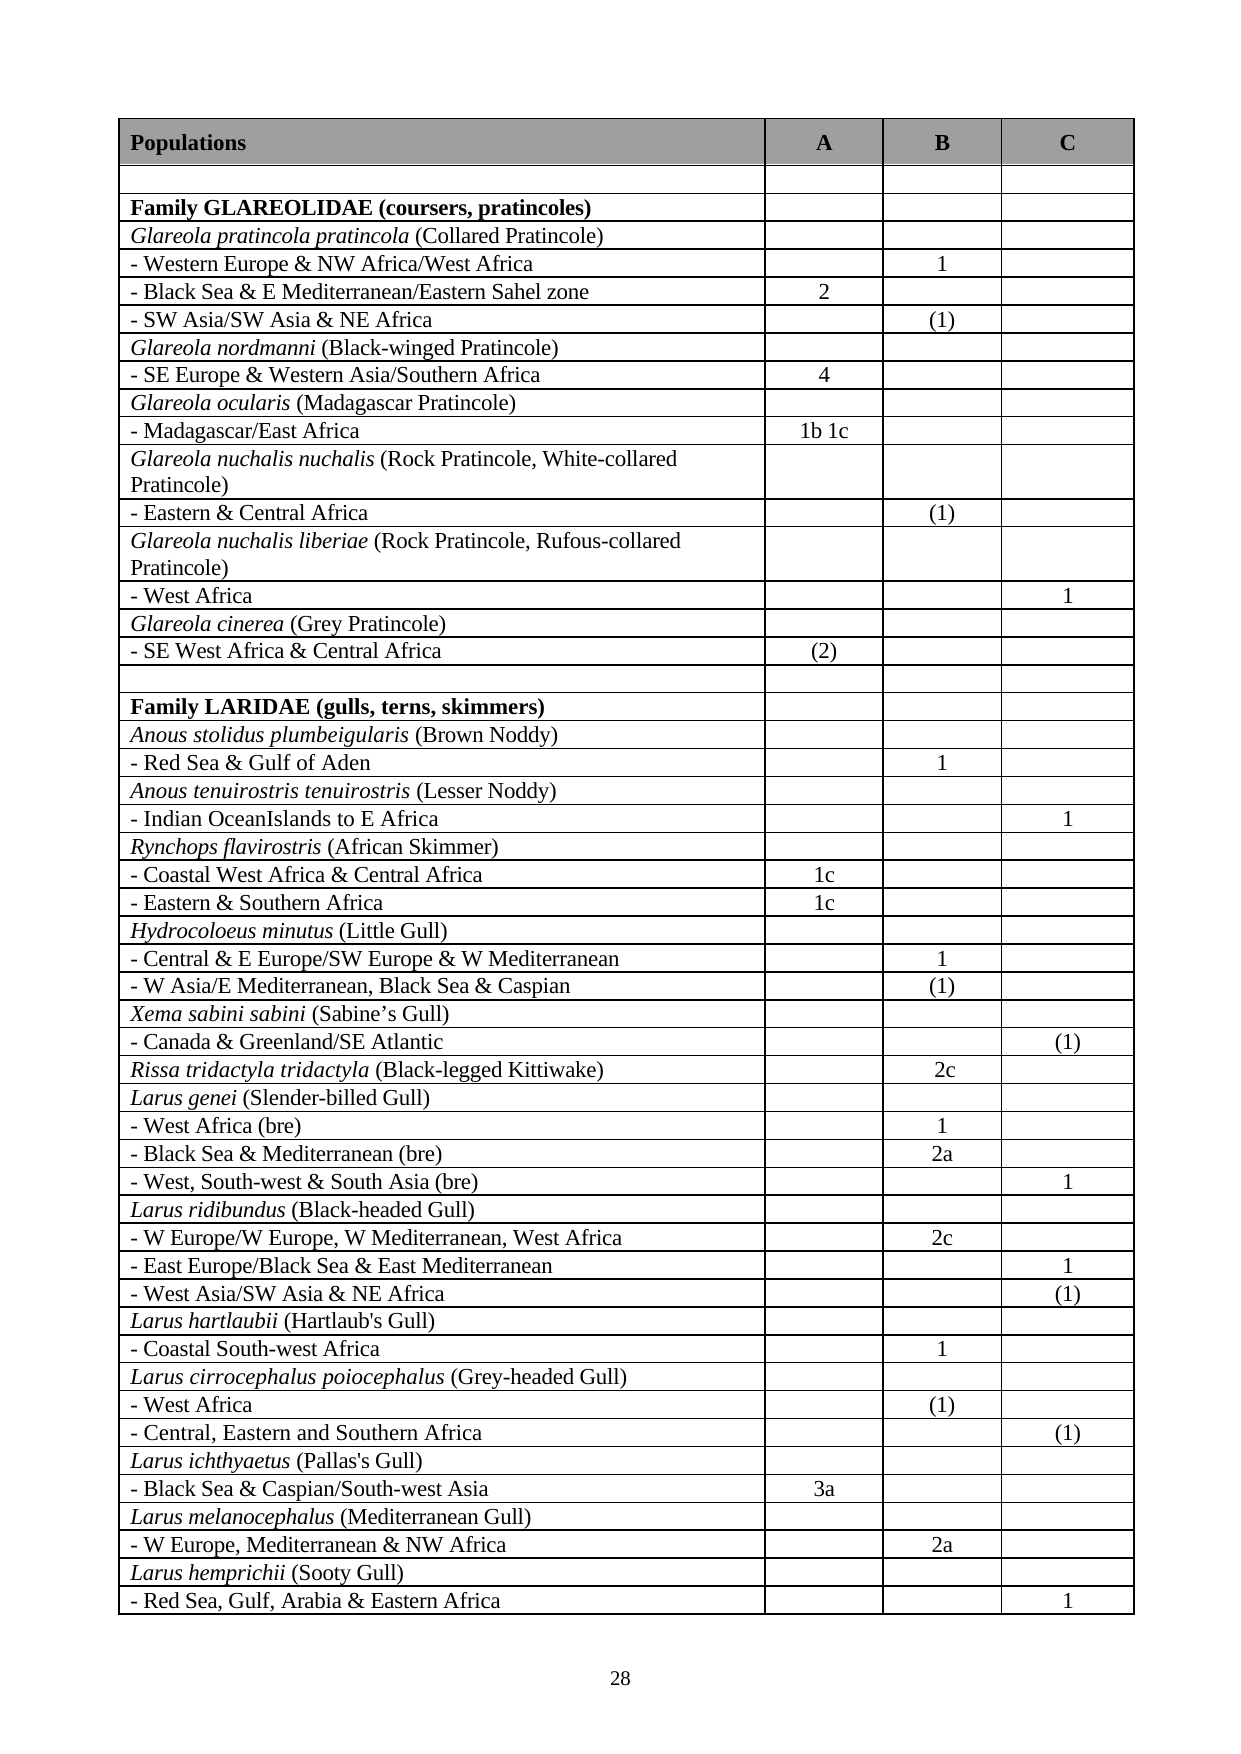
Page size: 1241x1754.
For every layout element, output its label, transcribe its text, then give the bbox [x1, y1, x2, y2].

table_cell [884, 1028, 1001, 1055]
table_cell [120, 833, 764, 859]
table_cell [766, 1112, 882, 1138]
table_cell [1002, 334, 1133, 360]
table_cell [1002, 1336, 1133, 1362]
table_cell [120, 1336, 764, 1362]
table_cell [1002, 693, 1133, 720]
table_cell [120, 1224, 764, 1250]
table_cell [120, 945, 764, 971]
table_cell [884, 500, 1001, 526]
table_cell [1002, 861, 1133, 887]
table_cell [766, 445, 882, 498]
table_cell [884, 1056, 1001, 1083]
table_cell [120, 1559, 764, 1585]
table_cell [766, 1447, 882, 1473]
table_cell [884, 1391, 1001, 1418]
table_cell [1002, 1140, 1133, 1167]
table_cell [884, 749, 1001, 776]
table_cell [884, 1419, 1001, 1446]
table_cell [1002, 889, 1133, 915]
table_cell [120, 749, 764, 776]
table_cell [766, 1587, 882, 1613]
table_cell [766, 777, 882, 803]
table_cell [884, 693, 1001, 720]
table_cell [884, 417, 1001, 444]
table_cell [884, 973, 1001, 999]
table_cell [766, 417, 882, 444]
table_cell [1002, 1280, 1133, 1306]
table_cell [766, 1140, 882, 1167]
table_header A [766, 119, 882, 164]
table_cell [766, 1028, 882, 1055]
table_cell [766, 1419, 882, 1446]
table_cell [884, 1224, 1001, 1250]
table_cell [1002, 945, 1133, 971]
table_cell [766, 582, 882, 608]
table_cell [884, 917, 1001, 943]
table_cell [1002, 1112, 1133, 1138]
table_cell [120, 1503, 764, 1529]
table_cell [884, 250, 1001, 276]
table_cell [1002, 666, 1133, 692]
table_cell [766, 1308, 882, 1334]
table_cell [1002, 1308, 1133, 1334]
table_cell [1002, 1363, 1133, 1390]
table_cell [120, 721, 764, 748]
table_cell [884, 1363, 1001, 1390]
table_header C [1002, 119, 1133, 164]
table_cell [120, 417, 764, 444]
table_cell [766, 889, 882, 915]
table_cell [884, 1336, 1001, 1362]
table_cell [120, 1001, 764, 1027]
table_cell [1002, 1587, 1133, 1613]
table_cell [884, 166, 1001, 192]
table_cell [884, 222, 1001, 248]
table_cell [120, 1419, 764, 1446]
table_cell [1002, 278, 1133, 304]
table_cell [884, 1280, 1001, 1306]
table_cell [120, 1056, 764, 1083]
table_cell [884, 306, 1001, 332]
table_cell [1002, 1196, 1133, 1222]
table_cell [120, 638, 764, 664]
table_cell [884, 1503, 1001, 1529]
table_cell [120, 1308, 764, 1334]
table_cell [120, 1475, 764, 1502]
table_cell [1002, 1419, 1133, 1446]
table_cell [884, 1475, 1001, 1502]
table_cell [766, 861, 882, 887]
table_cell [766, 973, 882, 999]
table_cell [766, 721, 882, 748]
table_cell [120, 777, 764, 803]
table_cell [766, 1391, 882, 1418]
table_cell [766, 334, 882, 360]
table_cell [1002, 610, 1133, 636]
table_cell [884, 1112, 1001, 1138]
table_header B [884, 119, 1001, 164]
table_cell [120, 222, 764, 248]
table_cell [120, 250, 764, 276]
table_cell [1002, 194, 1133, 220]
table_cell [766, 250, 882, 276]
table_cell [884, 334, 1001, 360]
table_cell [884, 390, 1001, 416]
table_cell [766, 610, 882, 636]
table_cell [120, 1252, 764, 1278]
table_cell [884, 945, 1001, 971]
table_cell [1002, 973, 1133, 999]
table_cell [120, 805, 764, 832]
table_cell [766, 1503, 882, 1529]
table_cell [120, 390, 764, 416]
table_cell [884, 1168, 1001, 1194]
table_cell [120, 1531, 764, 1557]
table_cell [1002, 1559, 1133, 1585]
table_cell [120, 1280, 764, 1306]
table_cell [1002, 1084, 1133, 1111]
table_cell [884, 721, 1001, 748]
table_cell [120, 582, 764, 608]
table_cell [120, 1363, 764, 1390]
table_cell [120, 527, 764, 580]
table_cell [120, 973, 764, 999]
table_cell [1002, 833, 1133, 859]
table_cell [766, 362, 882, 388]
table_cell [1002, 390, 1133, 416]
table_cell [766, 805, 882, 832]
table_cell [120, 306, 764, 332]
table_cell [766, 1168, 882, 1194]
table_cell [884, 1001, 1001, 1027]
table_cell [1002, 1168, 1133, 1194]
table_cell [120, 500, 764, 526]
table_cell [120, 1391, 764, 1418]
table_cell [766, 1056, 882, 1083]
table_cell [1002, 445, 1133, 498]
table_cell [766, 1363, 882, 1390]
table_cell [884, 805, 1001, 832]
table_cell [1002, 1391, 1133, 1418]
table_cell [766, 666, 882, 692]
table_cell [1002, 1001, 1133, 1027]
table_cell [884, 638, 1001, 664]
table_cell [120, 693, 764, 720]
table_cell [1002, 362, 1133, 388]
table_header Populations [120, 119, 764, 164]
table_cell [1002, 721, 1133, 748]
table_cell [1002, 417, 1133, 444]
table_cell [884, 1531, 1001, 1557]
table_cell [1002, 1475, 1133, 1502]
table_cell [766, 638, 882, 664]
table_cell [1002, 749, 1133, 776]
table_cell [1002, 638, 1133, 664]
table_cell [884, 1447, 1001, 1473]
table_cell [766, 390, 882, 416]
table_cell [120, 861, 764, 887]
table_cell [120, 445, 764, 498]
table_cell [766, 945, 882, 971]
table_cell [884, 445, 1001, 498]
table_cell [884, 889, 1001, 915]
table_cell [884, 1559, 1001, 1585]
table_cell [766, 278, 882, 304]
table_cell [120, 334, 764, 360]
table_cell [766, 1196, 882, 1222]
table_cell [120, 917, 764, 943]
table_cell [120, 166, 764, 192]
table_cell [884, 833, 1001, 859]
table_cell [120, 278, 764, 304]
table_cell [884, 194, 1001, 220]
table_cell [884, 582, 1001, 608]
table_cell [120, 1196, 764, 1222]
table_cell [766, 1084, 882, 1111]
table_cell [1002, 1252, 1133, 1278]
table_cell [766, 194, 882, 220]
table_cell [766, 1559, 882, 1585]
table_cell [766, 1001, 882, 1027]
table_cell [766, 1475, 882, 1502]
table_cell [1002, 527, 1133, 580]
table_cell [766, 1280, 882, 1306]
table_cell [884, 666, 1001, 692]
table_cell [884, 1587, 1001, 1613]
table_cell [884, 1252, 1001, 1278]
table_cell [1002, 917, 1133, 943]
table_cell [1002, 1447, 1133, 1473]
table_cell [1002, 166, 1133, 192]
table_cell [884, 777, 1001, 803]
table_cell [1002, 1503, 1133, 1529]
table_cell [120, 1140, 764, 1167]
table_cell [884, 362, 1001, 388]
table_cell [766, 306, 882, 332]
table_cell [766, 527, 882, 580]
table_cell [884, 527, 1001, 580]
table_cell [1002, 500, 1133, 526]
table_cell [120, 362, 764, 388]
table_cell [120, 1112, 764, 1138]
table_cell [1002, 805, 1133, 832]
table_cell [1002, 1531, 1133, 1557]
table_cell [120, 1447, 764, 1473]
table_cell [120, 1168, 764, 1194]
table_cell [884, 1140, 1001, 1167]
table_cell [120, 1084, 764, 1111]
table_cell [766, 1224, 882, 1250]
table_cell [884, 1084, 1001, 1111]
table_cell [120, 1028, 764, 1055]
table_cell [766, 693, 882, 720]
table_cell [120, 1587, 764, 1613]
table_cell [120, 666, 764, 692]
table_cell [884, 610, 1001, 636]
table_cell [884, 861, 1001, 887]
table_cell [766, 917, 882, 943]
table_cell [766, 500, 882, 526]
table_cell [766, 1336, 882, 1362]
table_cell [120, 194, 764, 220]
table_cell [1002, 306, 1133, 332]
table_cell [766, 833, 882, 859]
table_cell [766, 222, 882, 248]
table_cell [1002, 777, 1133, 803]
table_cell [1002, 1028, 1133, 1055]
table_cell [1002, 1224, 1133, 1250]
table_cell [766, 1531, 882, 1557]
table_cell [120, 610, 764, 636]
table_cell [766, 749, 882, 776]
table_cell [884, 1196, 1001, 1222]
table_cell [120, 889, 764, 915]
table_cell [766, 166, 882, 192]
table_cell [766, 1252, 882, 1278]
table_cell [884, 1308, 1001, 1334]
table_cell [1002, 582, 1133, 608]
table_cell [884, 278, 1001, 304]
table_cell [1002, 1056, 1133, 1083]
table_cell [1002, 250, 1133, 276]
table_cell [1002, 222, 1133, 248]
